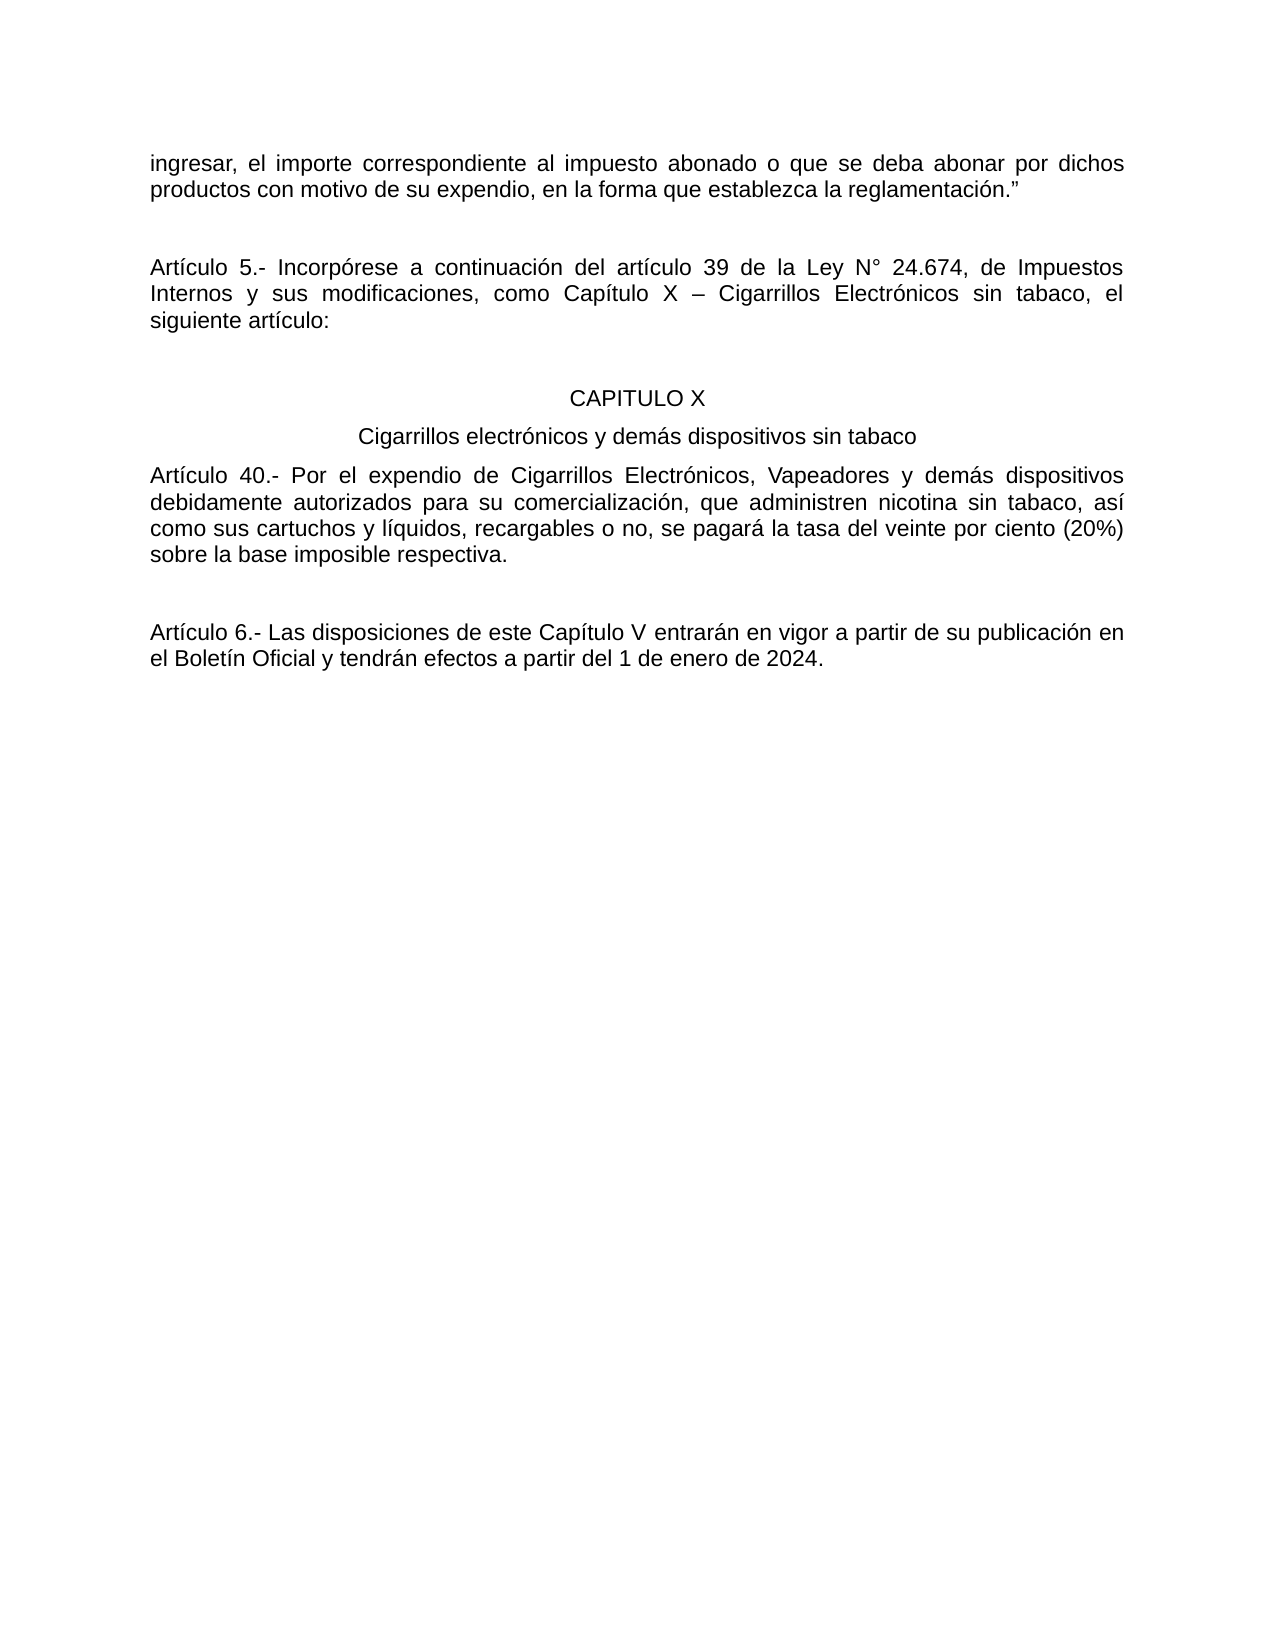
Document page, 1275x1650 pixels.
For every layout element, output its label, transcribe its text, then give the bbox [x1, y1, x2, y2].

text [150, 150, 1125, 203]
text Artículo 5.- Incorpórese a continuación del artículo 39 de la Ley N° 24.674, de Impuestos Internos y sus modificaciones, como Capítulo X – Cigarrillos Electrónicos sin tabaco, el siguiente artículo: [150, 254, 1125, 333]
text Artículo 40.- Por el expendio de Cigarrillos Electrónicos, Vapeadores y demás dispositivos debidamente autorizados para su comercialización, que administren nicotina sin tabaco, así como sus cartuchos y líquidos, recargables o no, se pagará la tasa del veinte por ciento (20%) sobre la base imposible respectiva. [150, 462, 1125, 568]
text CAPITULO X [150, 384, 1125, 411]
text Cigarrillos electrónicos y demás dispositivos sin tabaco [150, 423, 1125, 450]
text Artículo 6.- Las disposiciones de este Capítulo V entrarán en vigor a partir de su publicación en el Boletín Oficial y tendrán efectos a partir del 1 de enero de 2024. [150, 619, 1125, 672]
